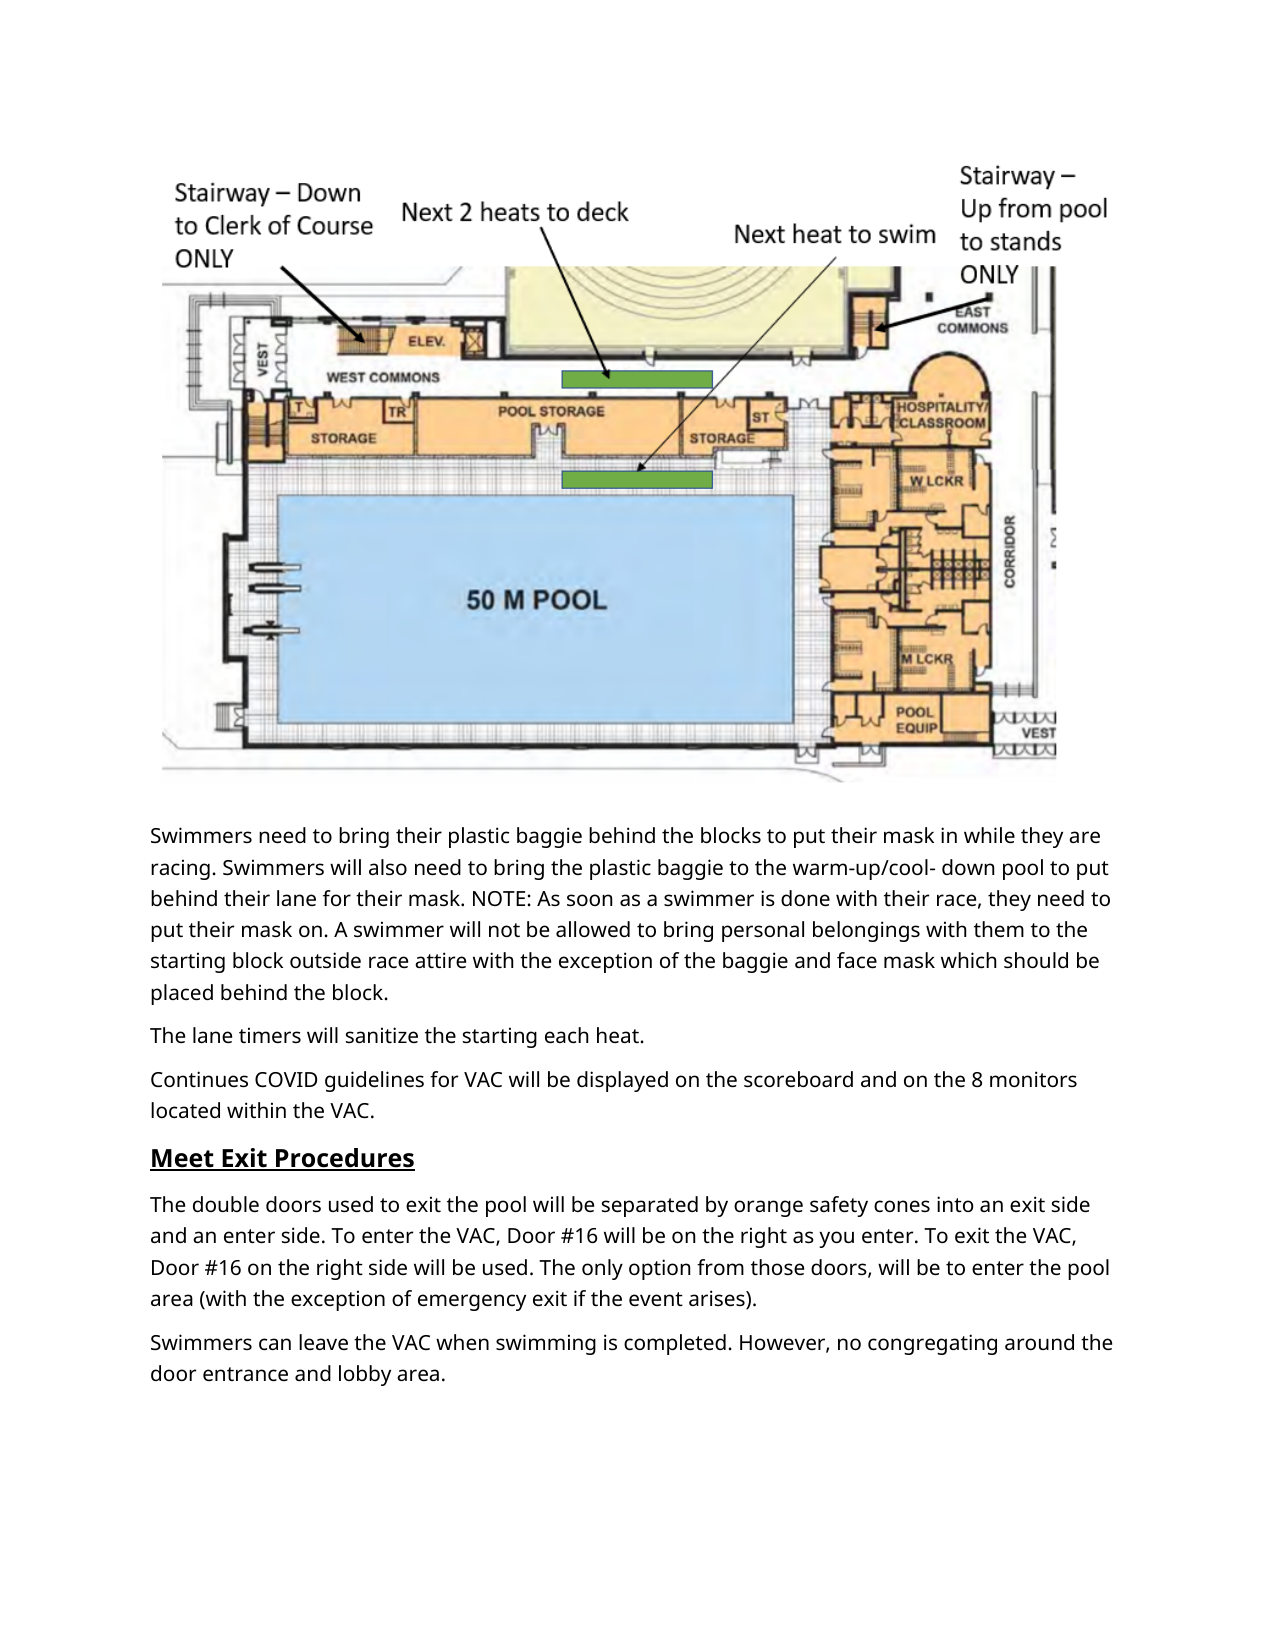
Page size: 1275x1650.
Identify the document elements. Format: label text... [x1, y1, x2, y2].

text Swimmers need to bring their plastic baggie behind the blocks to put their mask in while they are racing. Swimmers will also need to bring the plastic baggie to the warm-up/cool- down pool to put behind their lane for their mask. NOTE: As soon as a swimmer is done with their race, they need to put their mask on. A swimmer will not be allowed to bring personal belongings with them to the starting block outside race attire with the exception of the baggie and face mask which should be placed behind the block. [150, 822, 1125, 1006]
text Meet Exit Procedures [150, 1140, 1125, 1174]
text The double doors used to exit the pool will be separated by orange safety cones into an exit side and an enter side. To enter the VAC, Door #16 will be on the right as you enter. To exit the VAC, Door #16 on the right side will be used. The only option from those doors, will be to enter the pool area (with the exception of emergency exit if the event arises). [150, 1190, 1125, 1312]
text Continues COVID guidelines for VAC will be displayed on the scoreboard and on the 8 monitors located within the VAC. [150, 1065, 1125, 1125]
text The lane timers will sanitize the starting each heat. [150, 1022, 1125, 1050]
text Swimmers can leave the VAC when swimming is completed. However, no congregating around the door entrance and lobby area. [150, 1328, 1125, 1387]
picture [150, 150, 1125, 807]
